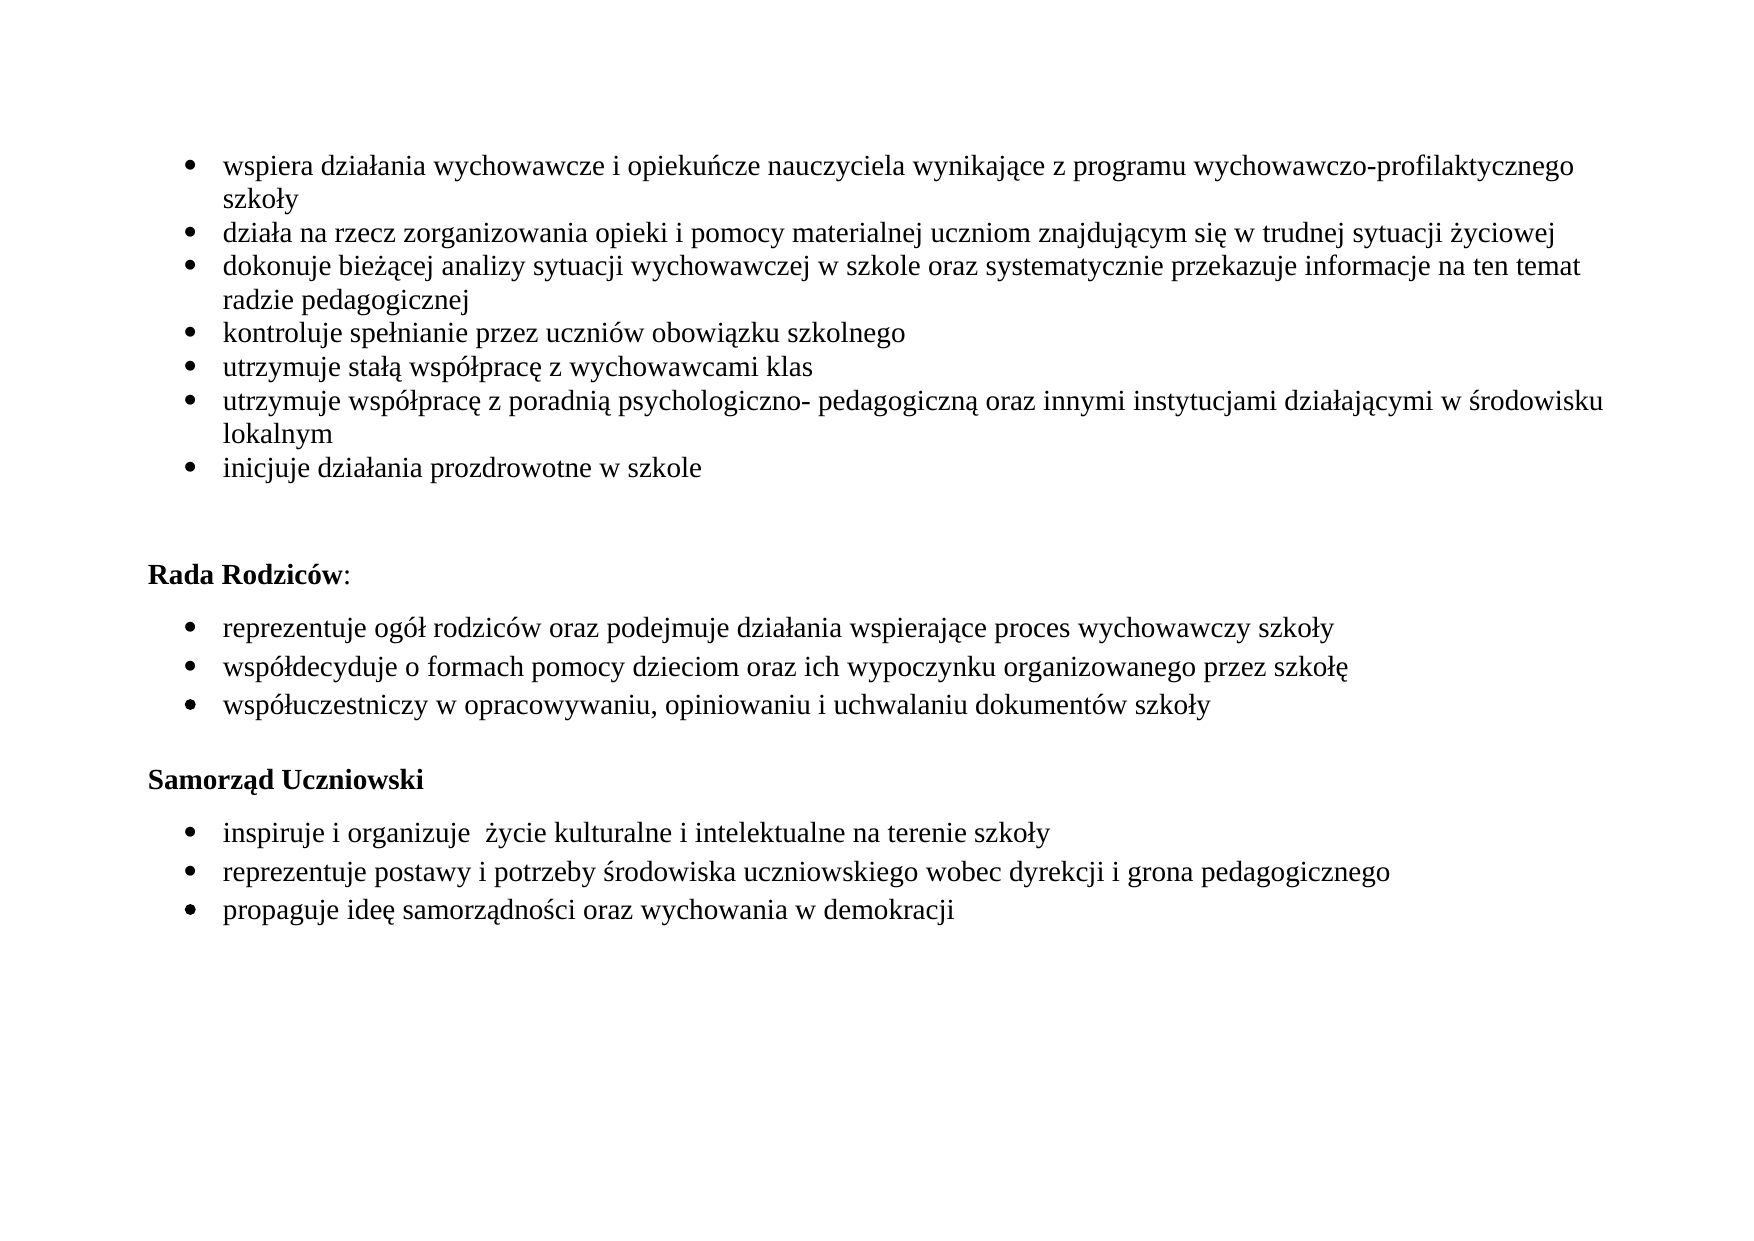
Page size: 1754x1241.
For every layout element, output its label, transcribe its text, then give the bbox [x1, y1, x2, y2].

list współdecyduje o formach pomocy dzieciom oraz ich wypoczynku organizowanego przez szkołę [185, 649, 1606, 682]
list inicjuje działania prozdrowotne w szkole [185, 450, 1606, 484]
list utrzymuje współpracę z poradnią psychologiczno- pedagogiczną oraz innymi instytucjami działającymi w środowisku lokalnym [185, 383, 1606, 450]
text Samorząd Uczniowski [148, 762, 1606, 796]
list propaguje ideę samorządności oraz wychowania w demokracji [185, 892, 1606, 926]
list współuczestniczy w opracowywaniu, opiniowaniu i uchwalaniu dokumentów szkoły [185, 687, 1606, 721]
list działa na rzecz zorganizowania opieki i pomocy materialnej uczniom znajdującym się w trudnej sytuacji życiowej [185, 215, 1606, 248]
list utrzymuje stałą współpracę z wychowawcami klas [185, 349, 1606, 383]
list reprezentuje ogół rodziców oraz podejmuje działania wspierające proces wychowawczy szkoły [185, 610, 1606, 644]
list reprezentuje postawy i potrzeby środowiska uczniowskiego wobec dyrekcji i grona pedagogicznego [185, 854, 1606, 887]
list dokonuje bieżącej analizy sytuacji wychowawczej w szkole oraz systematycznie przekazuje informacje na ten temat radzie pedagogicznej [185, 248, 1606, 316]
list kontroluje spełnianie przez uczniów obowiązku szkolnego [185, 316, 1606, 349]
text Rada Rodziców: [148, 557, 1606, 591]
list wspiera działania wychowawcze i opiekuńcze nauczyciela wynikające z programu wychowawczo-profilaktycznego szkoły [185, 148, 1606, 215]
list inspiruje i organizuje życie kulturalne i intelektualne na terenie szkoły [185, 815, 1606, 849]
